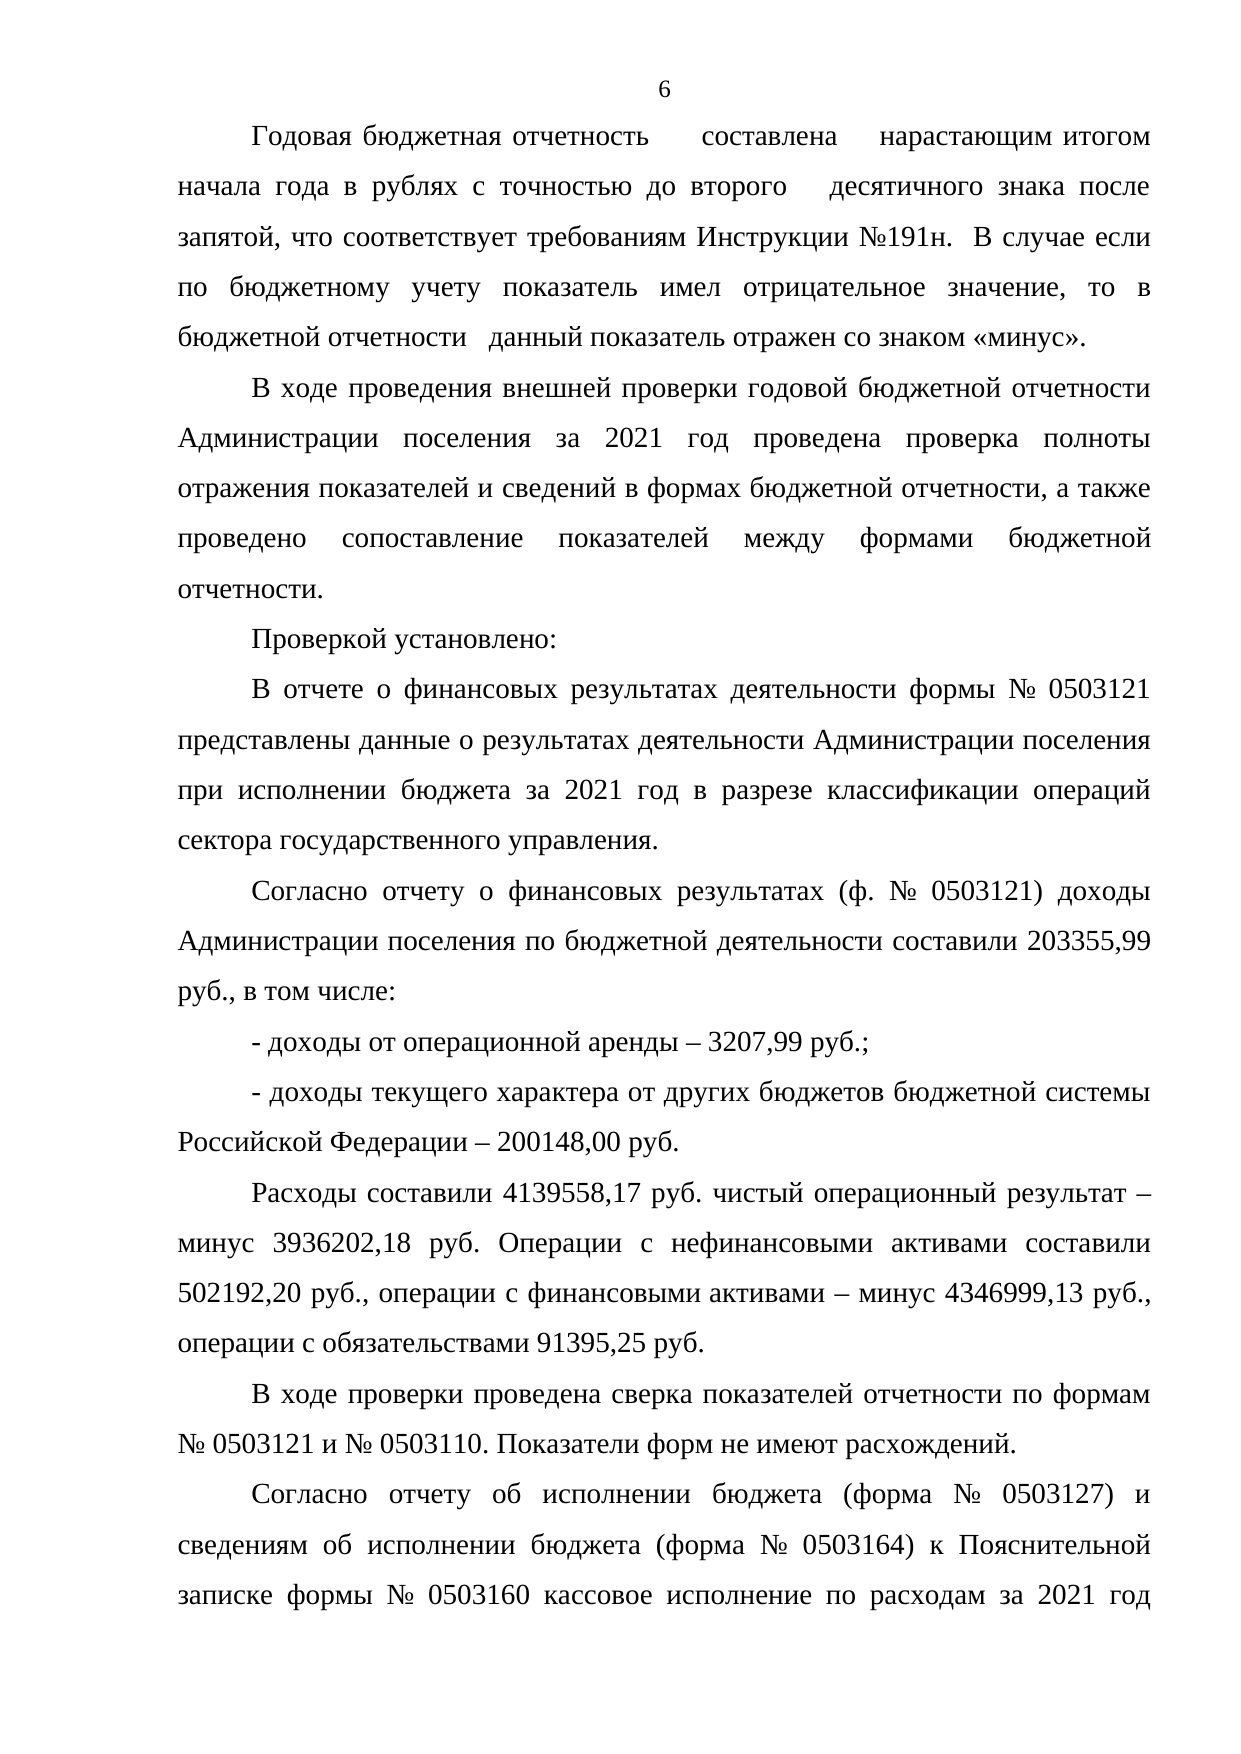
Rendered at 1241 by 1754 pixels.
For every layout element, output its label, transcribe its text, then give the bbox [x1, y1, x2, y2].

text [177, 1477, 1152, 1611]
text - доходы от операционной аренды – 3207,99 руб.; [177, 1024, 1152, 1057]
text В отчете о финансовых результатах деятельности формы № 0503121 представлены данные о результатах деятельности Администрации поселения при исполнении бюджета за 2021 год в разрезе классификации операций сектора государственного управления. [177, 672, 1152, 856]
text Проверкой установлено: [177, 621, 1152, 655]
text Годовая бюджетная отчетность составлена нарастающим итогом начала года в рублях с точностью до второго десятичного знака после запятой, что соответствует требованиям Инструкции №191н. В случае если по бюджетному учету показатель имел отрицательное значение, то в бюджетной отчетности данный показатель отражен со знаком «минус». [177, 118, 1152, 353]
text - доходы текущего характера от других бюджетов бюджетной системы Российской Федерации – 200148,00 руб. [177, 1074, 1152, 1158]
text Расходы составили 4139558,17 руб. чистый операционный результат – минус 3936202,18 руб. Операции с нефинансовыми активами составили 502192,20 руб., операции с финансовыми активами – минус 4346999,13 руб., операции с обязательствами 91395,25 руб. [177, 1175, 1152, 1359]
text Согласно отчету о финансовых результатах (ф. № 0503121) доходы Администрации поселения по бюджетной деятельности составили 203355,99 руб., в том числе: [177, 873, 1152, 1007]
text В ходе проверки проведена сверка показателей отчетности по формам № 0503121 и № 0503110. Показатели форм не имеют расхождений. [177, 1376, 1152, 1460]
text В ходе проведения внешней проверки годовой бюджетной отчетности Администрации поселения за 2021 год проведена проверка полноты отражения показателей и сведений в формах бюджетной отчетности, а также проведено сопоставление показателей между формами бюджетной отчетности. [177, 370, 1152, 604]
